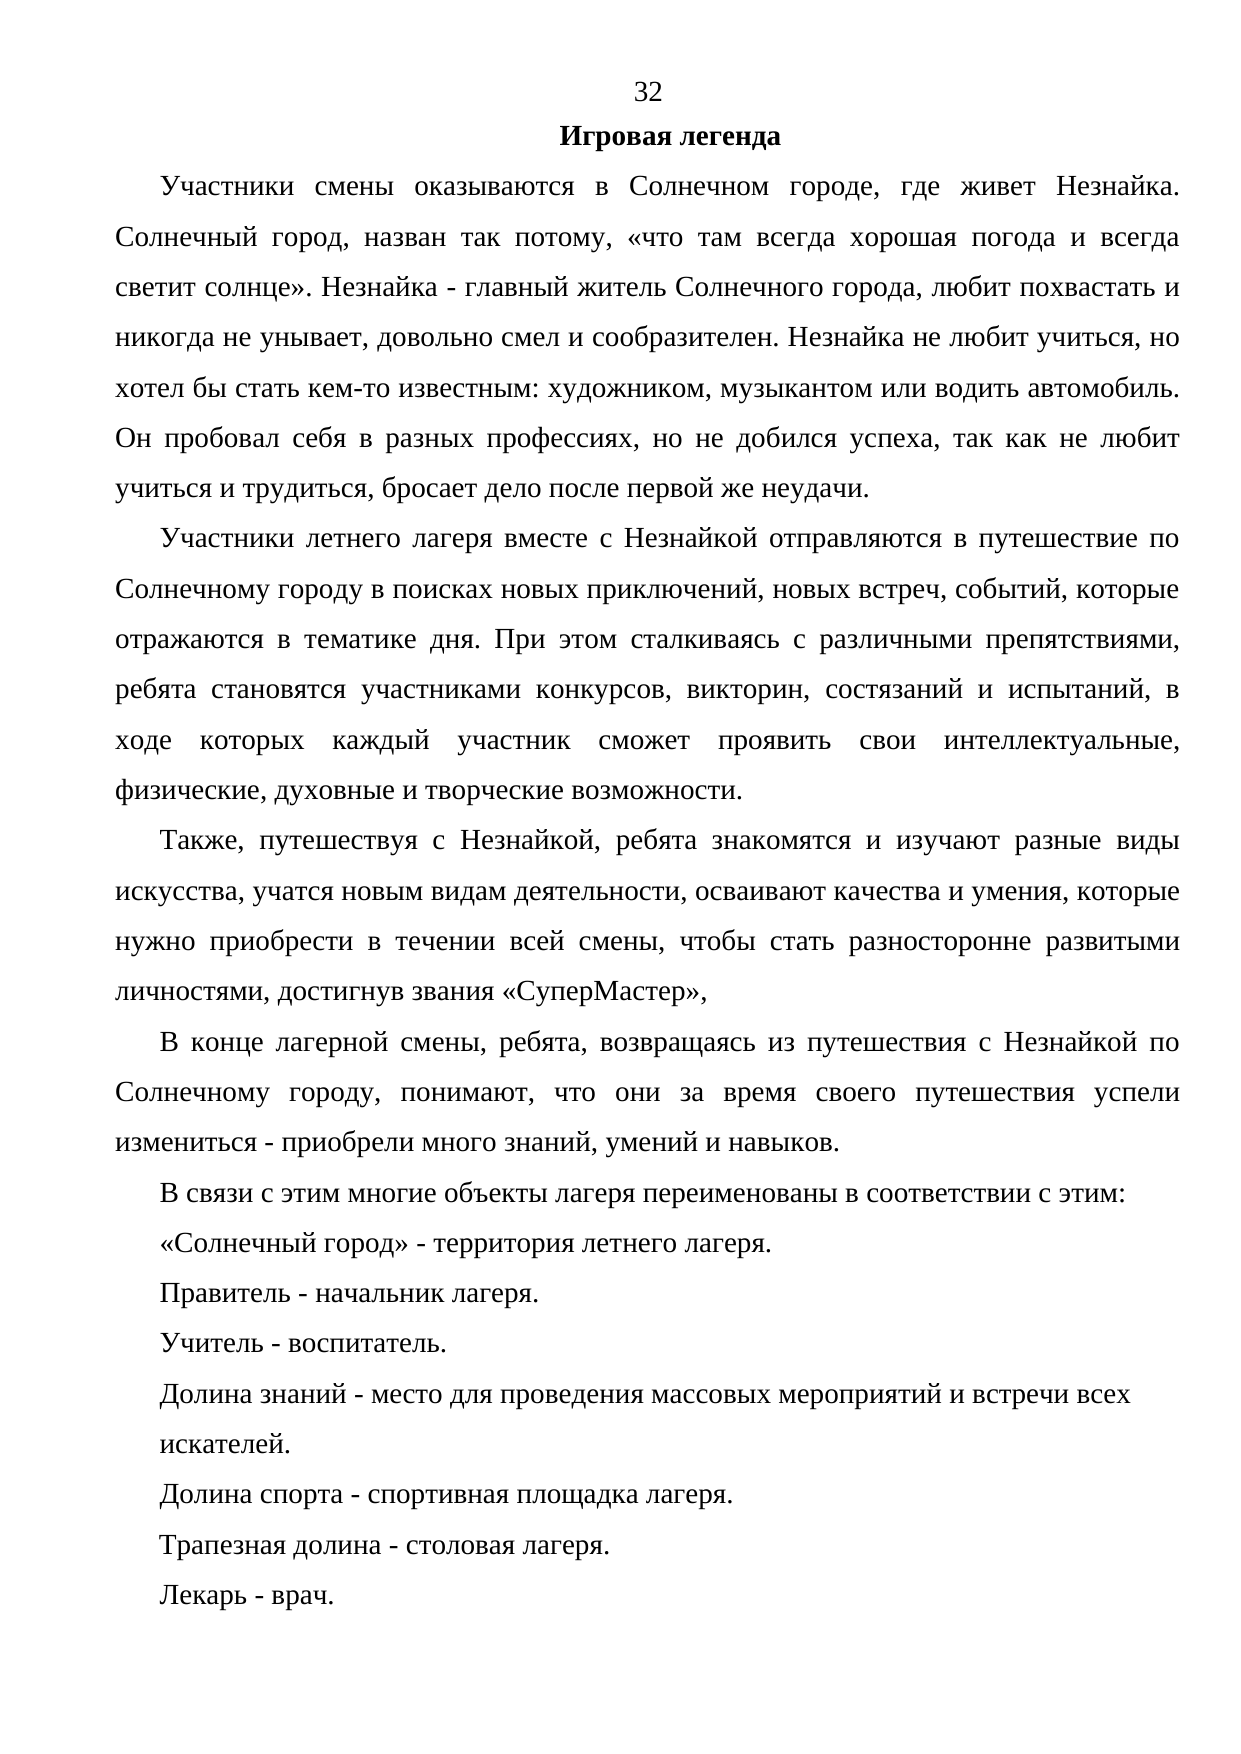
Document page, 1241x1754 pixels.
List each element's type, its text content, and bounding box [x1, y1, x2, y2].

text Участники смены оказываются в Солнечном городе, где живет Незнайка. Солнечный город, назван так потому, «что там всегда хорошая погода и всегда светит солнце». Незнайка - главный житель Солнечного города, любит похвастать и никогда не унывает, довольно смел и сообразителен. Незнайка не любит учиться, но хотел бы стать кем-то известным: художником, музыкантом или водить автомобиль. Он пробовал себя в разных профессиях, но не добился успеха, так как не любит учиться и трудиться, бросает дело после первой же неудачи. [115, 168, 1181, 504]
text Трапезная долина - столовая лагеря. [115, 1527, 1181, 1560]
text Игровая легенда [115, 118, 1166, 152]
text Также, путешествуя с Незнайкой, ребята знакомятся и изучают разные виды искусства, учатся новым видам деятельности, осваивают качества и умения, которые нужно приобрести в течении всей смены, чтобы стать разносторонне развитыми личностями, достигнув звания «СуперМастер», [115, 822, 1181, 1007]
text Участники летнего лагеря вместе с Незнайкой отправляются в путешествие по Солнечному городу в поисках новых приключений, новых встреч, событий, которые отражаются в тематике дня. При этом сталкиваясь с различными препятствиями, ребята становятся участниками конкурсов, викторин, состязаний и испытаний, в ходе которых каждый участник сможет проявить свои интеллектуальные, физические, духовные и творческие возможности. [115, 521, 1181, 806]
text Лекарь - врач. [115, 1577, 1181, 1611]
text Долина спорта - спортивная площадка лагеря. [115, 1477, 1181, 1510]
text искателей. [115, 1426, 1181, 1460]
text Долина знаний - место для проведения массовых мероприятий и встречи всех [115, 1376, 1181, 1409]
text Учитель - воспитатель. [115, 1326, 1181, 1359]
text В связи с этим многие объекты лагеря переименованы в соответствии с этим: [115, 1175, 1181, 1208]
text Правитель - начальник лагеря. [115, 1275, 1181, 1309]
text «Солнечный город» - территория летнего лагеря. [115, 1225, 1181, 1258]
text В конце лагерной смены, ребята, возвращаясь из путешествия с Незнайкой по Солнечному городу, понимают, что они за время своего путешествия успели измениться - приобрели много знаний, умений и навыков. [115, 1024, 1181, 1158]
